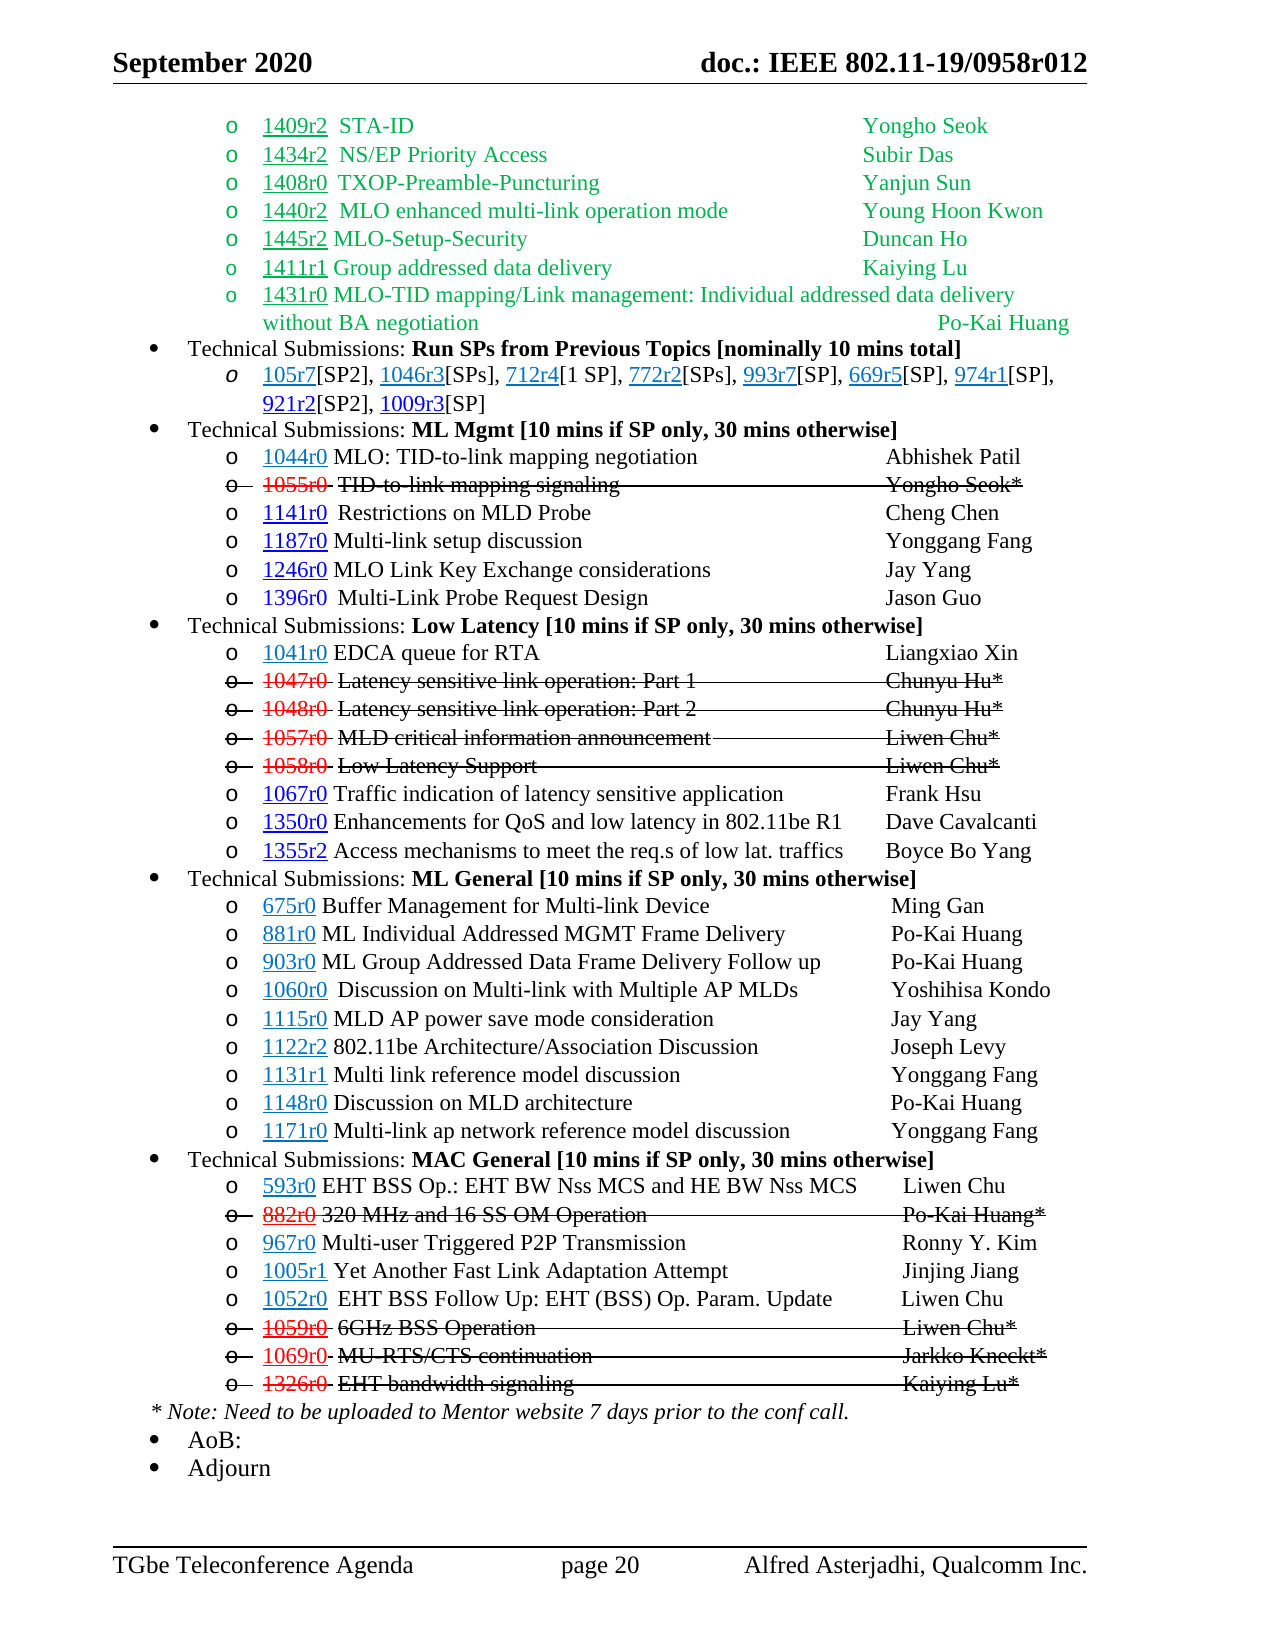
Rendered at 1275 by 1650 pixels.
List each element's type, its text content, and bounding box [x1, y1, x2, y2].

list 1057r0 MLD critical information announcement Liwen Chu* [225, 724, 1087, 752]
list 1355r2 Access mechanisms to meet the req.s of low lat. traffics Boyce Bo Yang [225, 837, 1087, 865]
list 675r0 Buffer Management for Multi-link Device Ming Gan [225, 892, 1087, 920]
list 1409r2 STA-ID Yongho Seok [225, 112, 1087, 141]
list 1115r0 MLD AP power save mode consideration Jay Yang [225, 1004, 1087, 1033]
list 1122r2 802.11be Architecture/Association Discussion Joseph Levy [225, 1033, 1087, 1061]
list 1052r0 EHT BSS Follow Up: EHT (BSS) Op. Param. Update Liwen Chu [225, 1285, 1087, 1314]
list 881r0 ML Individual Addressed MGMT Frame Delivery Po-Kai Huang [225, 920, 1087, 948]
list 1434r2 NS/EP Priority Access Subir Das [225, 141, 1087, 169]
list 1187r0 Multi-link setup discussion Yonggang Fang [225, 528, 1087, 556]
list Technical Submissions: Low Latency [10 mins if SP only, 30 mins otherwise] [150, 612, 1087, 639]
list 1058r0 Low Latency Support Liwen Chu* [225, 752, 1087, 780]
list 1408r0 TXOP-Preamble-Puncturing Yanjun Sun [225, 169, 1087, 197]
list 967r0 Multi-user Triggered P2P Transmission Ronny Y. Kim [225, 1229, 1087, 1257]
list 1005r1 Yet Another Fast Link Adaptation Attempt Jinjing Jiang [225, 1257, 1087, 1285]
list 1131r1 Multi link reference model discussion Yonggang Fang [225, 1061, 1087, 1089]
list 593r0 EHT BSS Op.: EHT BW Nss MCS and HE BW Nss MCS Liwen Chu [225, 1172, 1087, 1201]
list 1141r0 Restrictions on MLD Probe Cheng Chen [225, 499, 1087, 528]
list 1246r0 MLO Link Key Exchange considerations Jay Yang [225, 556, 1087, 584]
list 1048r0 Latency sensitive link operation: Part 2 Chunyu Hu* [225, 696, 1087, 724]
list 1396r0 Multi-Link Probe Request Design Jason Guo [225, 584, 1087, 612]
list Technical Submissions: MAC General [10 mins if SP only, 30 mins otherwise] [150, 1146, 1087, 1172]
list 1055r0 TID-to-link mapping signaling Yongho Seok* [225, 471, 1087, 499]
list Technical Submissions: Run SPs from Previous Topics [nominally 10 mins total] [150, 335, 1087, 362]
list 1067r0 Traffic indication of latency sensitive application Frank Hsu [225, 780, 1087, 808]
list 1326r0 EHT bandwidth signaling Kaiying Lu* [225, 1370, 1087, 1398]
list 1431r0 MLO-TID mapping/Link management: Individual addressed data delivery without BA negotiation Po-Kai Huang [225, 281, 1087, 335]
text * Note: Need to be uploaded to Mentor website 7 days prior to the conf call. [112, 1398, 1087, 1425]
list Technical Submissions: ML Mgmt [10 mins if SP only, 30 mins otherwise] [150, 416, 1087, 443]
list 903r0 ML Group Addressed Data Frame Delivery Follow up Po-Kai Huang [225, 948, 1087, 976]
list AoB: [150, 1425, 1087, 1453]
list 1440r2 MLO enhanced multi-link operation mode Young Hoon Kwon [225, 197, 1087, 225]
list 1044r0 MLO: TID-to-link mapping negotiation Abhishek Patil [225, 443, 1087, 471]
list 1411r1 Group addressed data delivery Kaiying Lu [225, 254, 1087, 281]
list 1060r0 Discussion on Multi-link with Multiple AP MLDs Yoshihisa Kondo [225, 976, 1087, 1004]
list 1041r0 EDCA queue for RTA Liangxiao Xin [225, 639, 1087, 667]
list 882r0 320 MHz and 16 SS OM Operation Po-Kai Huang* [225, 1201, 1087, 1229]
list Technical Submissions: ML General [10 mins if SP only, 30 mins otherwise] [150, 865, 1087, 892]
list 105r7[SP2], 1046r3[SPs], 712r4[1 SP], 772r2[SPs], 993r7[SP], 669r5[SP], 974r1[SP], 921r2[SP2], 1009r3[SP] [225, 362, 1087, 416]
list 1445r2 MLO-Setup-Security Duncan Ho [225, 225, 1087, 254]
list 1350r0 Enhancements for QoS and low latency in 802.11be R1 Dave Cavalcanti [225, 808, 1087, 837]
list 1047r0 Latency sensitive link operation: Part 1 Chunyu Hu* [225, 667, 1087, 696]
list 1148r0 Discussion on MLD architecture Po-Kai Huang [225, 1089, 1087, 1117]
list Adjourn [150, 1453, 1087, 1482]
list 1059r0 6GHz BSS Operation Liwen Chu* [225, 1314, 1087, 1342]
list 1171r0 Multi-link ap network reference model discussion Yonggang Fang [225, 1117, 1087, 1146]
list 1069r0 MU-RTS/CTS continuation Jarkko Kneckt* [225, 1342, 1087, 1370]
